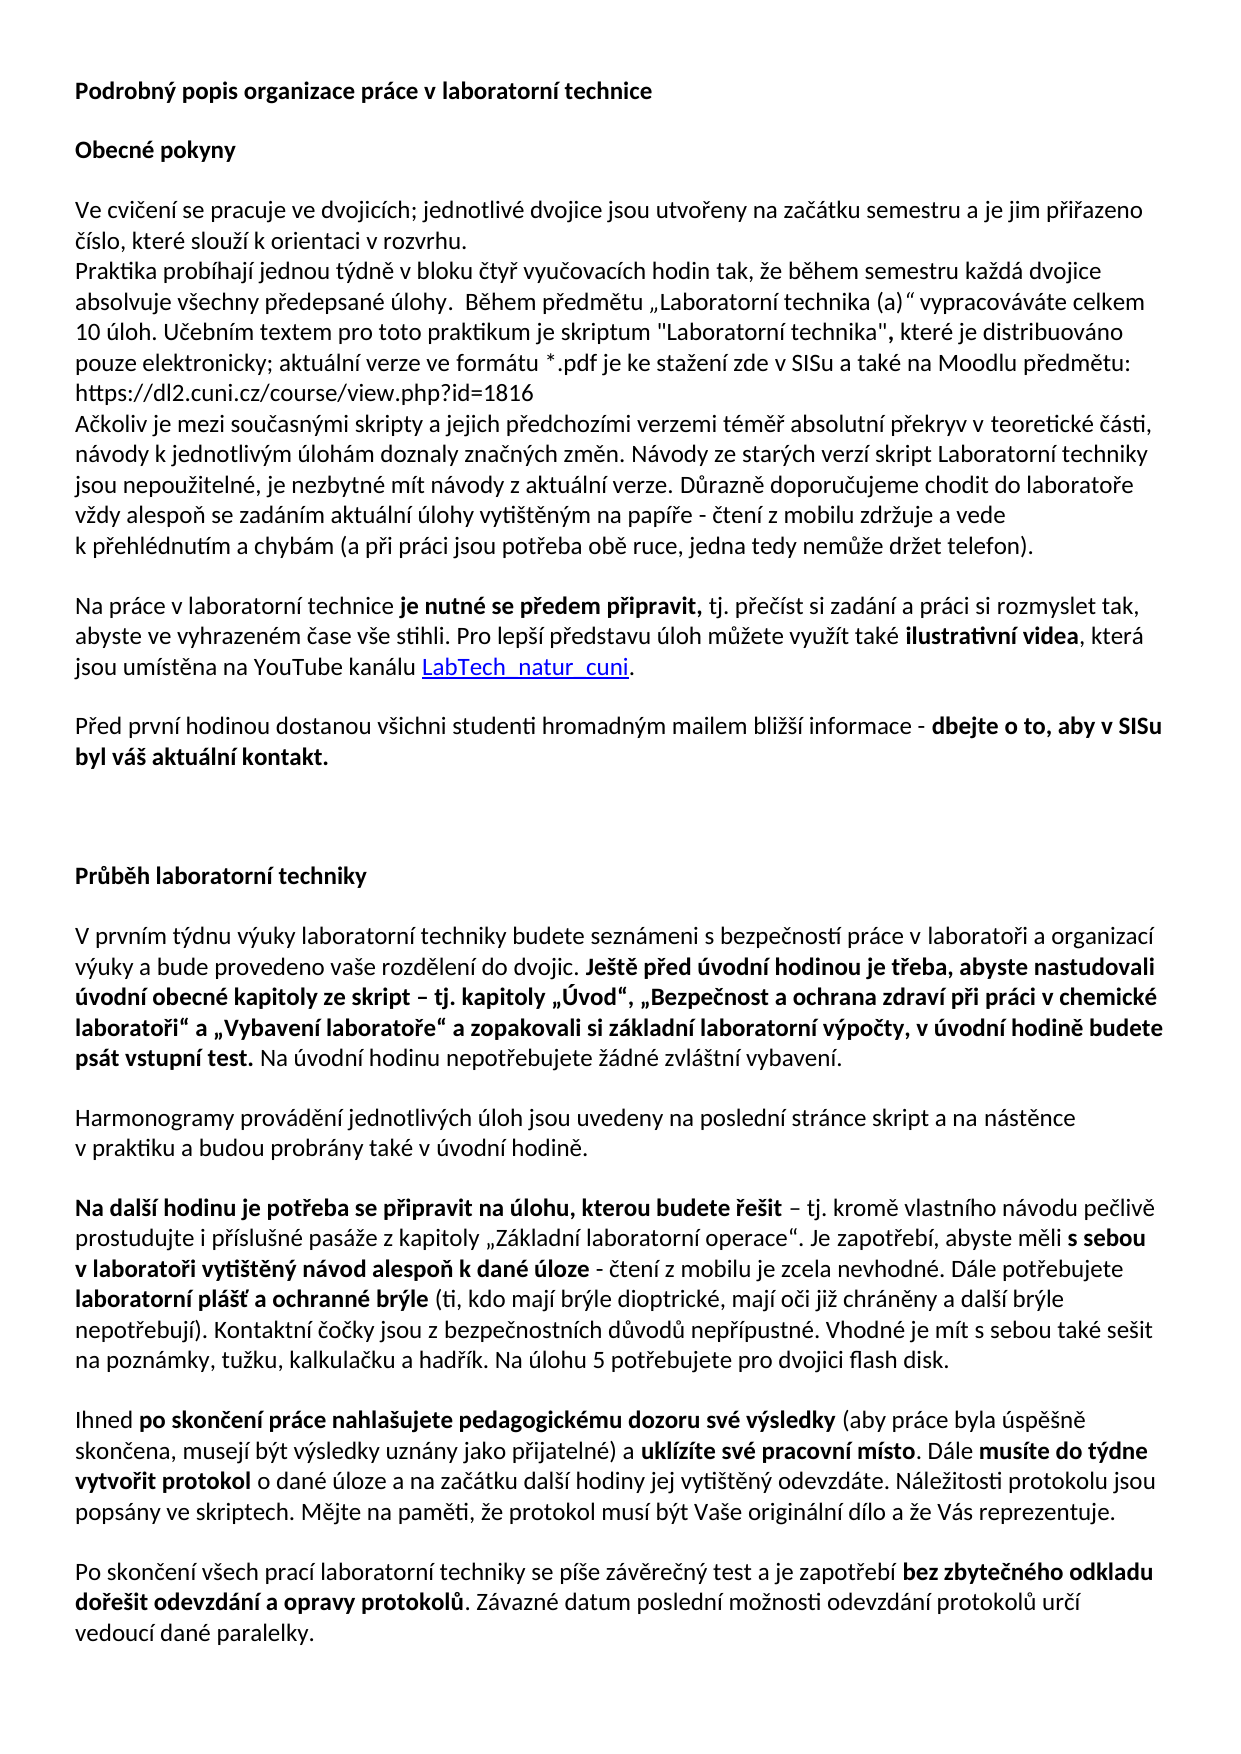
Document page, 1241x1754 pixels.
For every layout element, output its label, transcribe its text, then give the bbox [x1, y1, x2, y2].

text Ihned po skončení práce nahlašujete pedagogickému dozoru své výsledky (aby práce byla úspěšně skončena, musejí být výsledky uznány jako přijatelné) a uklízíte své pracovní místo. Dále musíte do týdne vytvořit protokol o dané úloze a na začátku další hodiny jej vytištěný odevzdáte. Náležitosti protokolu jsou popsány ve skriptech. Mějte na paměti, že protokol musí být Vaše originální dílo a že Vás reprezentuje. [75, 1404, 1165, 1526]
text Obecné pokyny [75, 135, 1165, 165]
text Podrobný popis organizace práce v laboratorní technice [75, 75, 1165, 106]
text Průběh laboratorní techniky [75, 860, 1165, 891]
text Na práce v laboratorní technice je nutné se předem připravit, tj. přečíst si zadání a práci si rozmyslet tak, abyste ve vyhrazeném čase vše stihli. Pro lepší představu úloh můžete využít také ilustrativní videa, která jsou umístěna na YouTube kanálu LabTech_natur_cuni. [75, 590, 1165, 681]
text Harmonogramy provádění jednotlivých úloh jsou uvedeny na poslední stránce skript a na nástěnce v praktiku a budou probrány také v úvodní hodině. [75, 1102, 1165, 1163]
text Po skončení všech prací laboratorní techniky se píše závěrečný test a je zapotřebí bez zbytečného odkladu dořešit odevzdání a opravy protokolů. Závazné datum poslední možnosti odevzdání protokolů určí vedoucí dané paralelky. [75, 1556, 1165, 1647]
text V prvním týdnu výuky laboratorní techniky budete seznámeni s bezpečností práce v laboratoři a organizací výuky a bude provedeno vaše rozdělení do dvojic. Ještě před úvodní hodinou je třeba, abyste nastudovali úvodní obecné kapitoly ze skript – tj. kapitoly „Úvod“, „Bezpečnost a ochrana zdraví při práci v chemické laboratoři“ a „Vybavení laboratoře“ a zopakovali si základní laboratorní výpočty, v úvodní hodině budete psát vstupní test. Na úvodní hodinu nepotřebujete žádné zvláštní vybavení. [75, 920, 1165, 1073]
text Na další hodinu je potřeba se připravit na úlohu, kterou budete řešit – tj. kromě vlastního návodu pečlivě prostudujte i příslušné pasáže z kapitoly „Základní laboratorní operace“. Je zapotřebí, abyste měli s sebou v laboratoři vytištěný návod alespoň k dané úloze - čtení z mobilu je zcela nevhodné. Dále potřebujete laboratorní plášť a ochranné brýle (ti, kdo mají brýle dioptrické, mají oči již chráněny a další brýle nepotřebují). Kontaktní čočky jsou z bezpečnostních důvodů nepřípustné. Vhodné je mít s sebou také sešit na poznámky, tužku, kalkulačku a hadřík. Na úlohu 5 potřebujete pro dvojici flash disk. [75, 1192, 1165, 1375]
text Ve cvičení se pracuje ve dvojicích; jednotlivé dvojice jsou utvořeny na začátku semestru a je jim přiřazeno číslo, které slouží k orientaci v rozvrhu. Praktika probíhají jednou týdně v bloku čtyř vyučovacích hodin tak, že během semestru každá dvojice absolvuje všechny předepsané úlohy. Během předmětu „Laboratorní technika (a)“ vypracováváte celkem 10 úloh. Učebním textem pro toto praktikum je skriptum "Laboratorní technika", které je distribuováno pouze elektronicky; aktuální verze ve formátu *.pdf je ke stažení zde v SISu a také na Moodlu předmětu: https://dl2.cuni.cz/course/view.php?id=1816 Ačkoliv je mezi současnými skripty a jejich předchozími verzemi téměř absolutní překryv v teoretické části, návody k jednotlivým úlohám doznaly značných změn. Návody ze starých verzí skript Laboratorní techniky jsou nepoužitelné, je nezbytné mít návody z aktuální verze. Důrazně doporučujeme chodit do laboratoře vždy alespoň se zadáním aktuální úlohy vytištěným na papíře - čtení z mobilu zdržuje a vede k přehlédnutím a chybám (a při práci jsou potřeba obě ruce, jedna tedy nemůže držet telefon). [75, 194, 1165, 561]
text Před první hodinou dostanou všichni studenti hromadným mailem bližší informace - dbejte o to, aby v SISu byl váš aktuální kontakt. [75, 711, 1165, 772]
